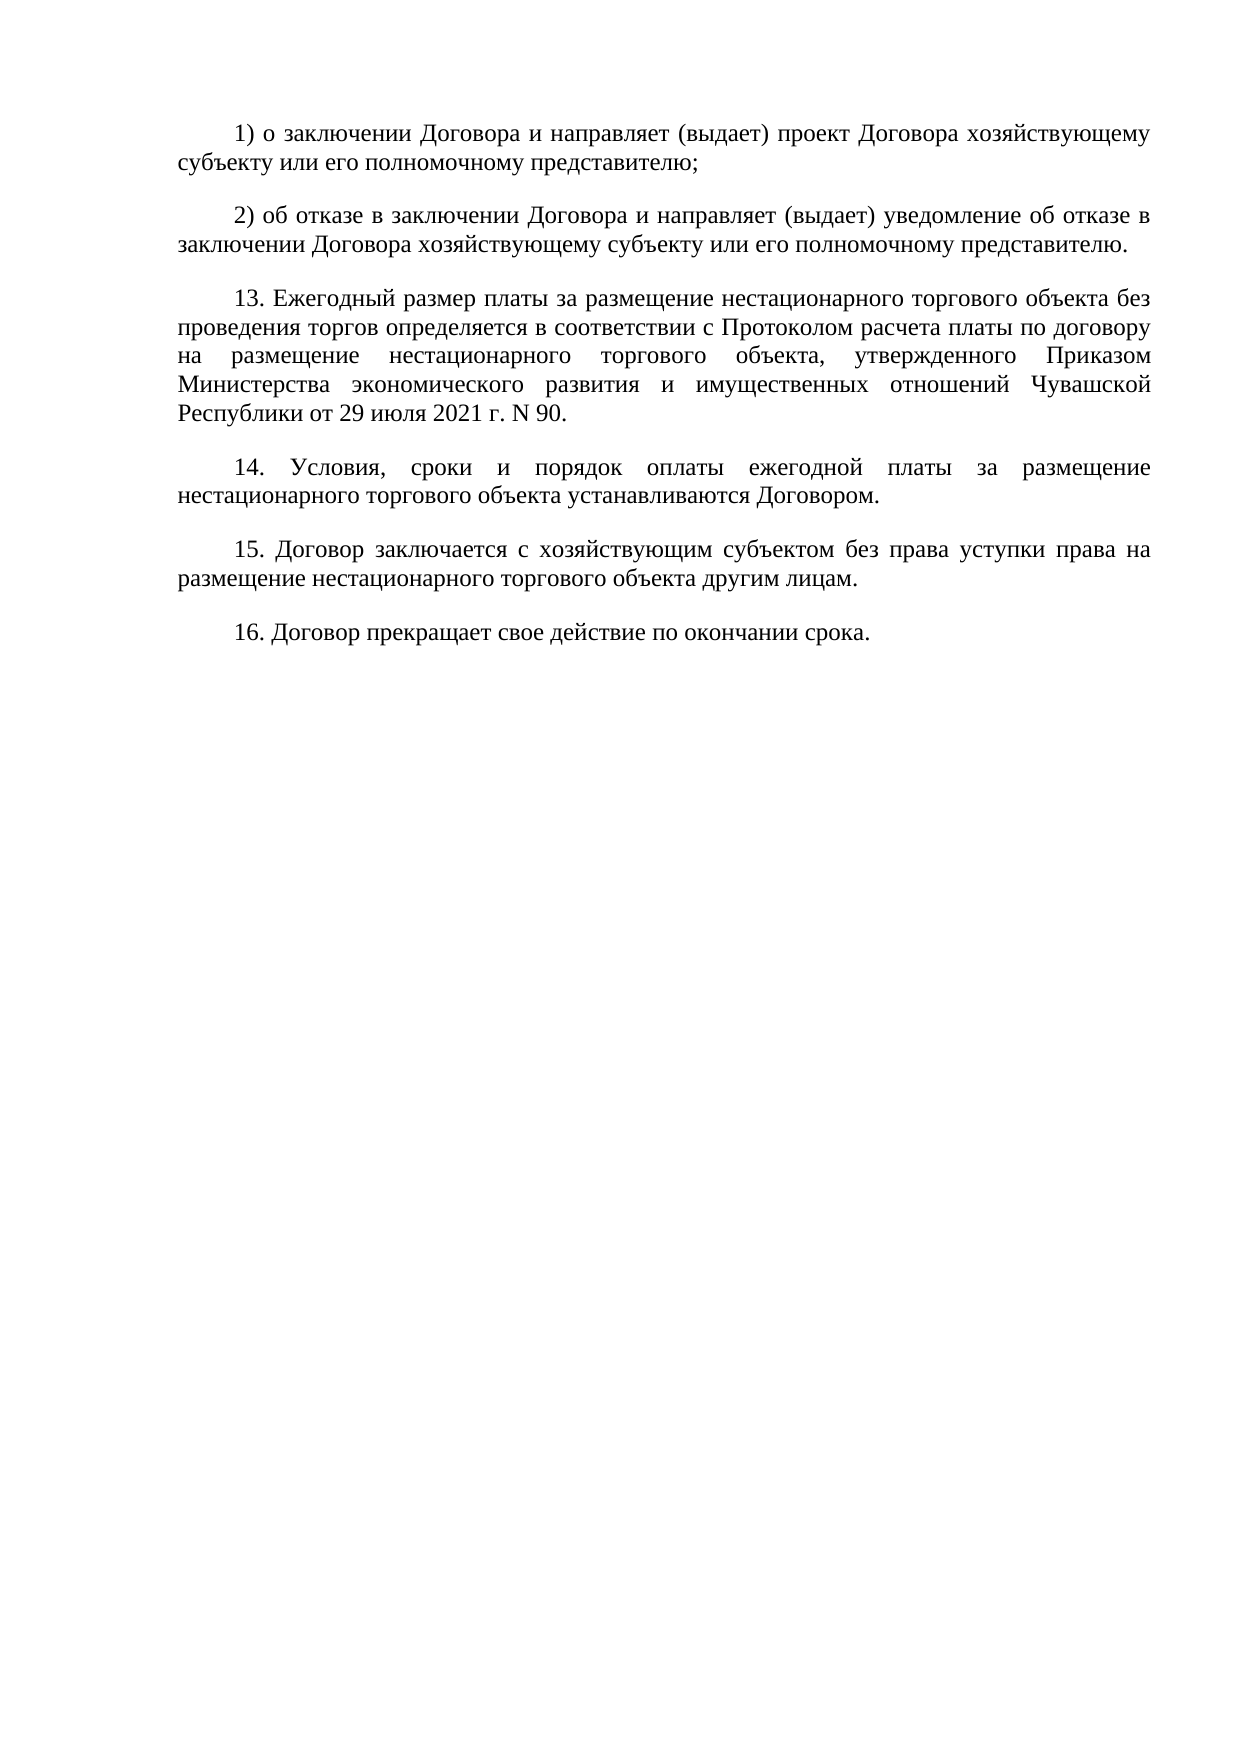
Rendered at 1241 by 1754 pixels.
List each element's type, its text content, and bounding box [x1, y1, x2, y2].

text 14. Условия, сроки и порядок оплаты ежегодной платы за размещение нестационарного торгового объекта устанавливаются Договором. [177, 452, 1152, 509]
text 13. Ежегодный размер платы за размещение нестационарного торгового объекта без проведения торгов определяется в соответствии с Протоколом расчета платы по договору на размещение нестационарного торгового объекта, утвержденного Приказом Министерства экономического развития и имущественных отношений Чувашской Республики от 29 июля 2021 г. N 90. [177, 283, 1152, 427]
text 1) о заключении Договора и направляет (выдает) проект Договора хозяйствующему субъекту или его полномочному представителю; [177, 118, 1152, 176]
text 15. Договор заключается с хозяйствующим субъектом без права уступки права на размещение нестационарного торгового объекта другим лицам. [177, 534, 1152, 592]
text 2) об отказе в заключении Договора и направляет (выдает) уведомление об отказе в заключении Договора хозяйствующему субъекту или его полномочному представителю. [177, 201, 1152, 258]
text 16. Договор прекращает свое действие по окончании срока. [177, 617, 1152, 646]
